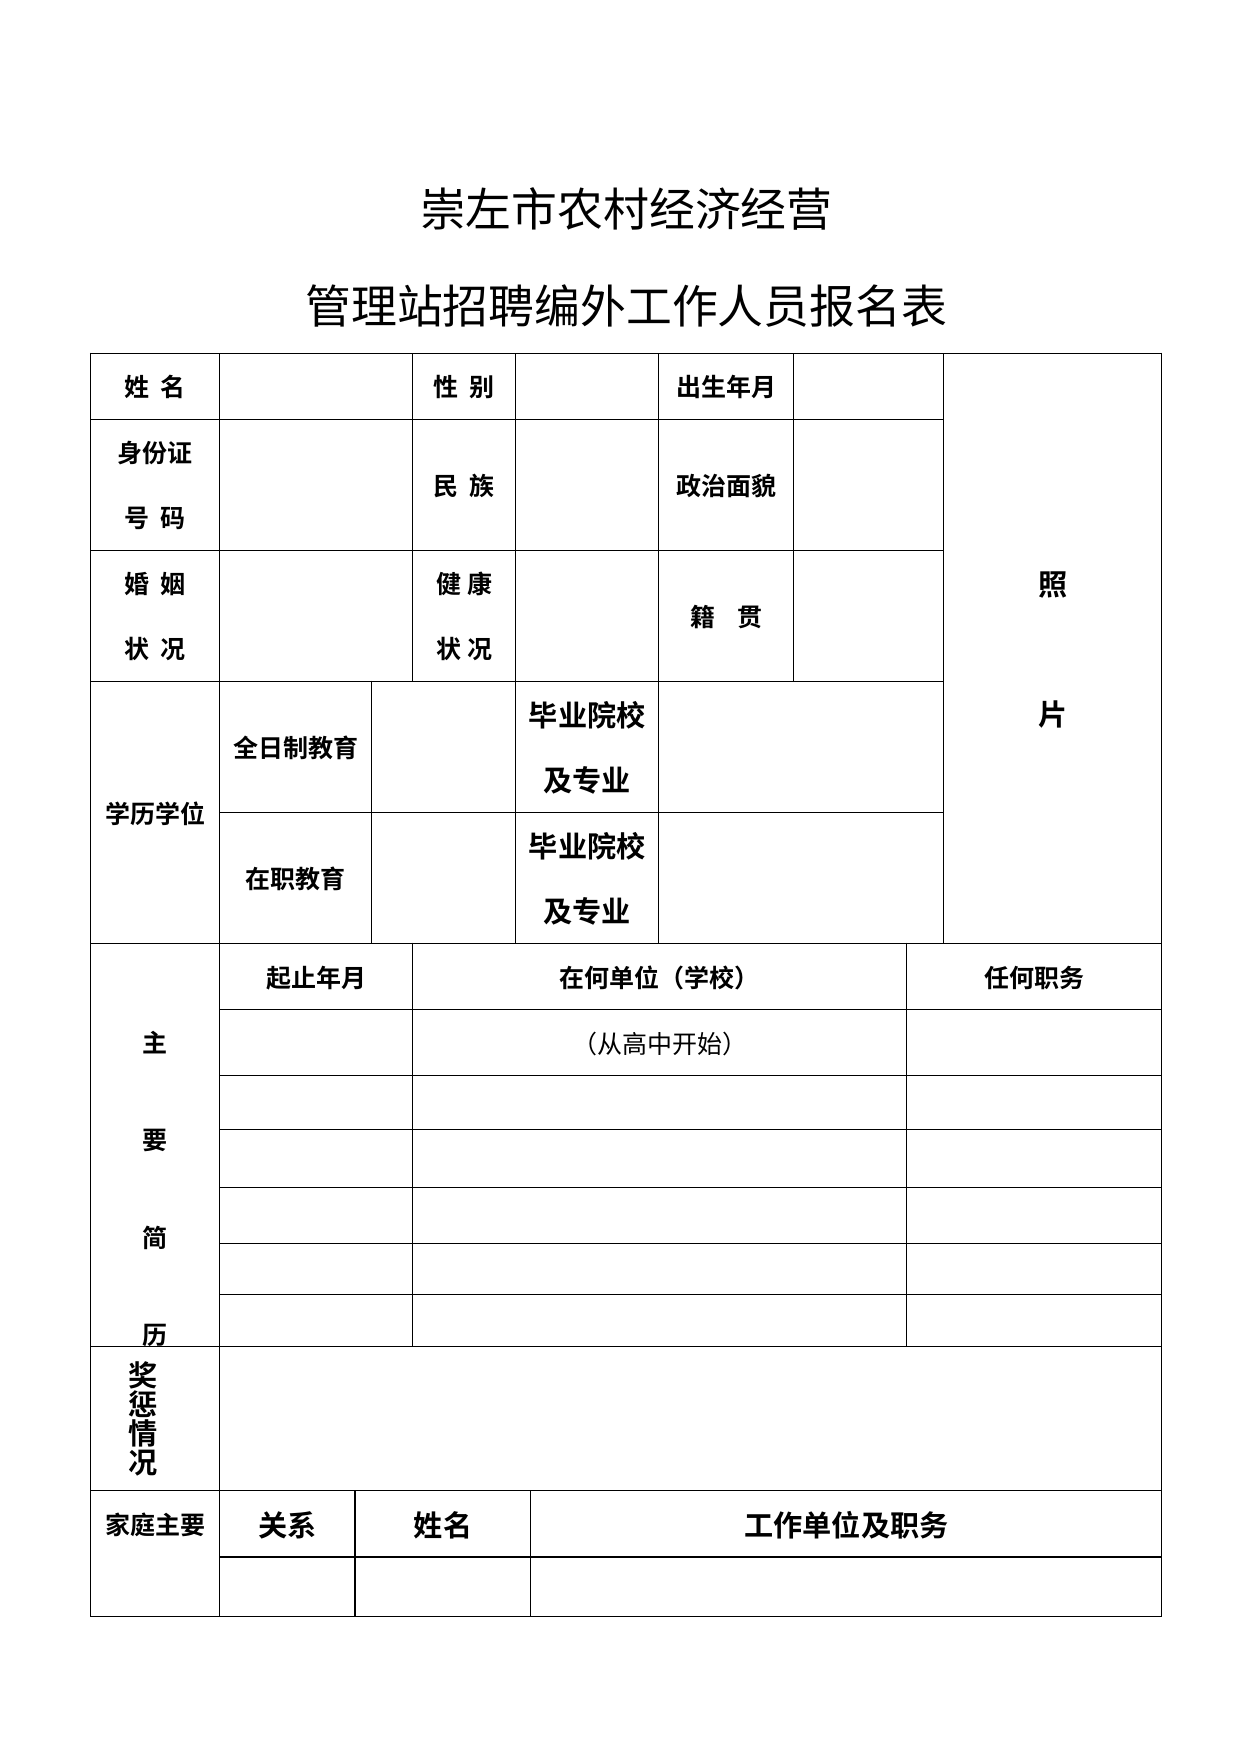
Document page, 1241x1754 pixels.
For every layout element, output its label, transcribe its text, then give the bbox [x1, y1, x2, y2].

table_cell 任何职务 [907, 944, 1161, 1009]
table_header [794, 354, 943, 418]
table_cell 在职教育 [220, 813, 371, 943]
table_cell 健 康 状 况 [413, 551, 515, 681]
table_header 出生年月 [659, 354, 793, 418]
table_cell [220, 420, 412, 549]
table_cell 婚 姻 状 况 [91, 551, 219, 681]
table_cell 籍 贯 [659, 551, 793, 681]
table_cell [659, 813, 943, 943]
table_cell [659, 682, 943, 812]
table_cell [220, 1188, 412, 1243]
table_cell [516, 420, 658, 549]
table_cell [907, 1188, 1161, 1243]
table_cell [907, 1244, 1161, 1294]
table_cell 主 要 简 历 [91, 944, 219, 1346]
table_cell 毕业院校及专业 [516, 813, 658, 943]
table_cell [907, 1130, 1161, 1187]
table_cell [413, 1188, 906, 1243]
table_cell [413, 1244, 906, 1294]
table_header 性 别 [413, 354, 515, 418]
table_cell 全日制教育 [220, 682, 371, 812]
table_cell [220, 551, 412, 681]
table_header [220, 354, 412, 418]
table_cell （从高中开始） [413, 1010, 906, 1075]
table_cell [372, 682, 515, 812]
table_cell [794, 551, 943, 681]
table_cell [413, 1130, 906, 1187]
table_cell [220, 1130, 412, 1187]
table_cell [907, 1010, 1161, 1075]
table_cell [220, 1010, 412, 1075]
table_cell 家庭主要成员的姓名、与本人关系、工作单位及职务 [91, 1491, 219, 1616]
table_header 姓 名 [91, 354, 219, 418]
table_header 照 片 [944, 354, 1161, 943]
table_cell [220, 1558, 354, 1616]
text 崇左市农村经济经营 [165, 157, 1087, 255]
table_cell [516, 551, 658, 681]
table_cell 工作单位及职务 [531, 1491, 1161, 1556]
table_cell [794, 420, 943, 549]
table_cell [220, 1244, 412, 1294]
table_cell [907, 1076, 1161, 1129]
table_cell 民 族 [413, 420, 515, 549]
table_cell [220, 1076, 412, 1129]
table_cell [372, 813, 515, 943]
table_cell [220, 1295, 412, 1346]
table_cell [413, 1295, 906, 1346]
table_cell [356, 1558, 530, 1616]
table_cell [220, 1347, 1161, 1490]
table_cell 毕业院校及专业 [516, 682, 658, 812]
table_cell 学历学位 [91, 682, 219, 943]
table_cell 姓名 [356, 1491, 530, 1556]
table_cell 起止年月 [220, 944, 412, 1009]
table_cell 在何单位（学校） [413, 944, 906, 1009]
table_cell 关系 [220, 1491, 354, 1556]
table_cell 奖惩情况 [91, 1347, 219, 1490]
table_header [516, 354, 658, 418]
table_cell [531, 1558, 1161, 1616]
table_cell [907, 1295, 1161, 1346]
table_cell 政治面貌 [659, 420, 793, 549]
text 管理站招聘编外工作人员报名表 [165, 255, 1087, 352]
table_cell [413, 1076, 906, 1129]
table_cell 身份证 号 码 [91, 420, 219, 549]
